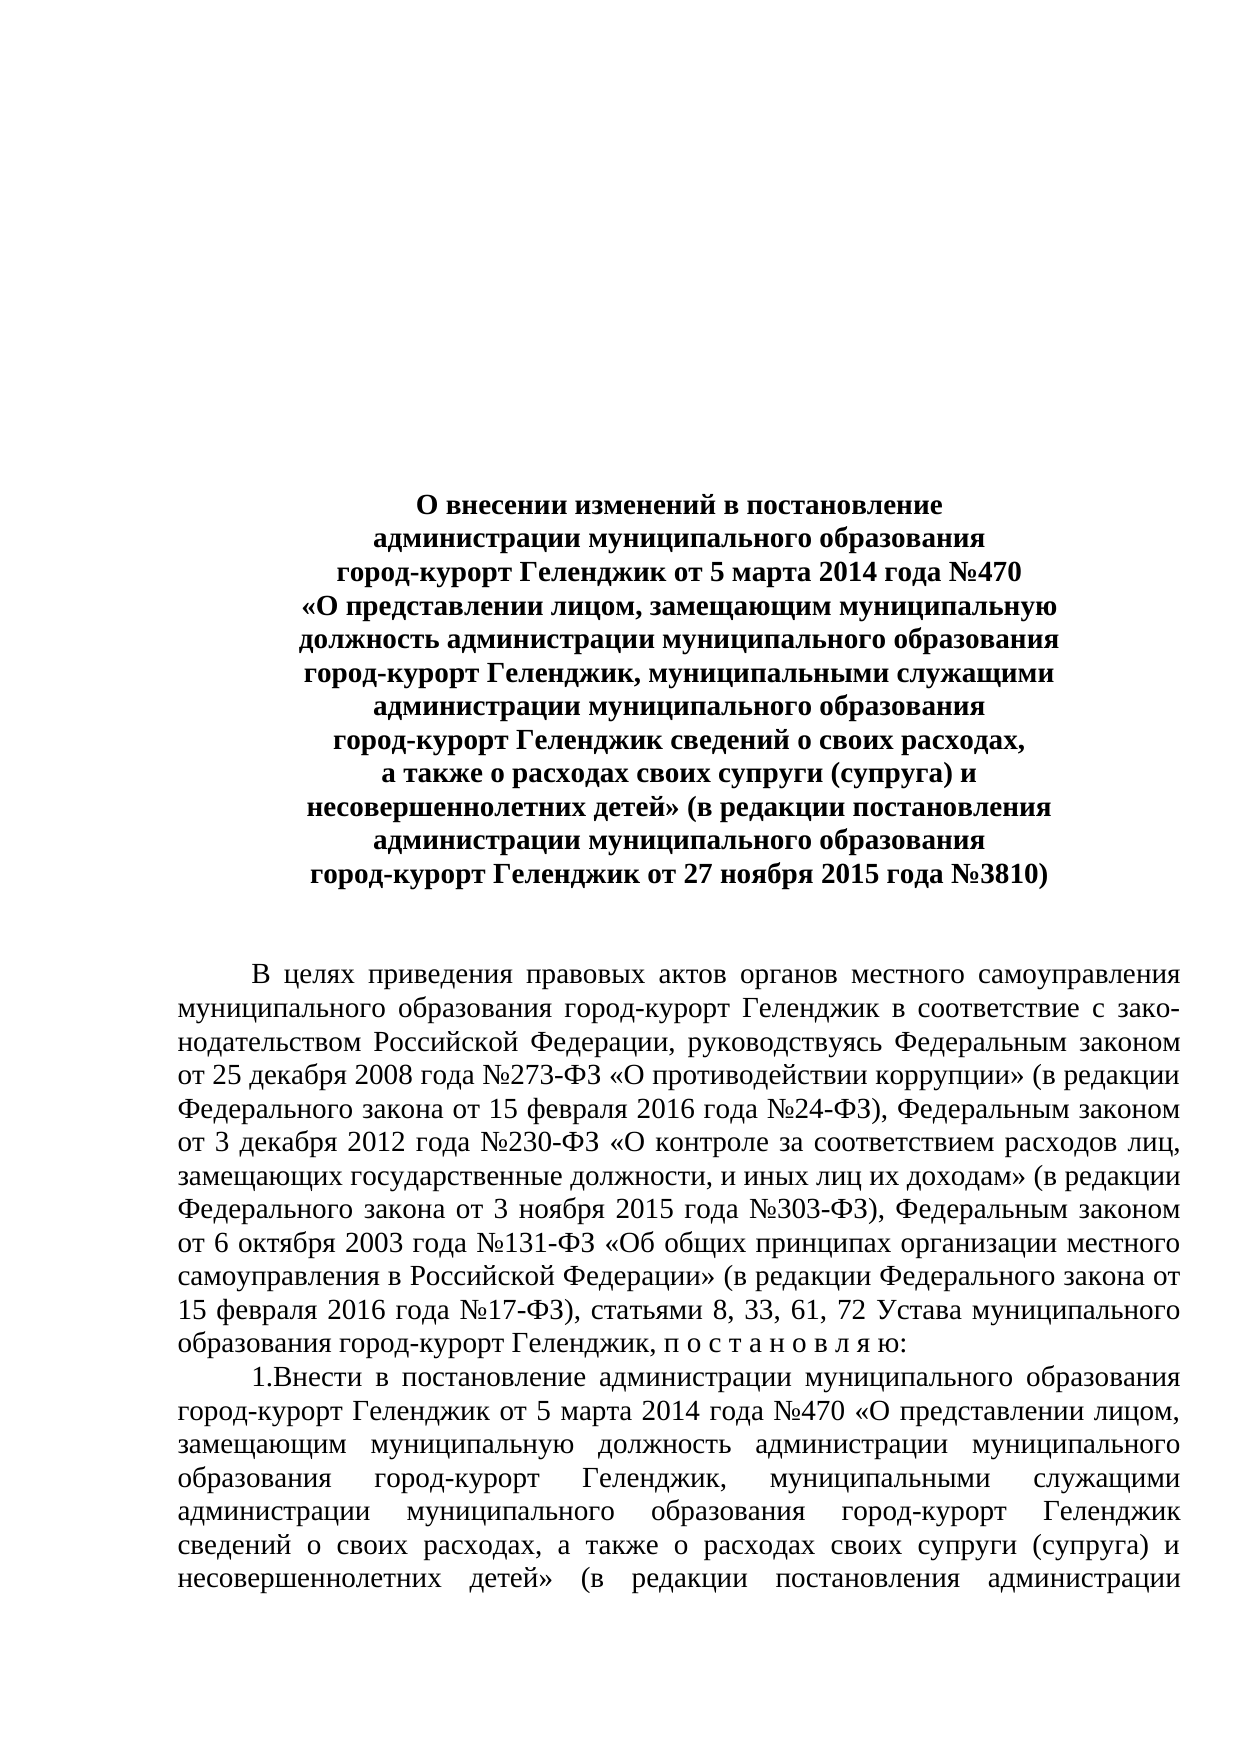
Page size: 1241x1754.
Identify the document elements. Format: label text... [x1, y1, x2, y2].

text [177, 1359, 1181, 1594]
text должность администрации муниципального образования [177, 621, 1181, 655]
text город-курорт Геленджик от 5 марта 2014 года №470 [177, 554, 1181, 588]
text город-курорт Геленджик сведений о своих расходах, [177, 722, 1181, 755]
text В целях приведения правовых актов органов местного самоуправления муниципального образования город-курорт Геленджик в соответствие с зако-нодательством Российской Федерации, руководствуясь Федеральным законом от 25 декабря 2008 года №273-ФЗ «О противодействии коррупции» (в редакции Федерального закона от 15 февраля 2016 года №24-ФЗ), Федеральным законом от 3 декабря 2012 года №230-ФЗ «О контроле за соответствием расходов лиц, замещающих государственные должности, и иных лиц их доходам» (в редакции Федерального закона от 3 ноября 2015 года №303-ФЗ), Федеральным законом от 6 октября 2003 года №131-ФЗ «Об общих принципах организации местного самоуправления в Российской Федерации» (в редакции Федерального закона от 15 февраля 2016 года №17-ФЗ), статьями 8, 33, 61, 72 Устава муниципального образования город-курорт Геленджик, п о с т а н о в л я ю: [177, 957, 1181, 1359]
text город-курорт Геленджик, муниципальными служащими [177, 655, 1181, 688]
text «О представлении лицом, замещающим муниципальную [177, 588, 1181, 621]
text город-курорт Геленджик от 27 ноября 2015 года №3810) [177, 856, 1181, 889]
text несовершеннолетних детей» (в редакции постановления [177, 789, 1181, 822]
text О внесении изменений в постановление [177, 487, 1181, 521]
text администрации муниципального образования [177, 521, 1181, 554]
text администрации муниципального образования [177, 822, 1181, 856]
text администрации муниципального образования [177, 688, 1181, 722]
text а также о расходах своих супруги (супруга) и [177, 755, 1181, 789]
